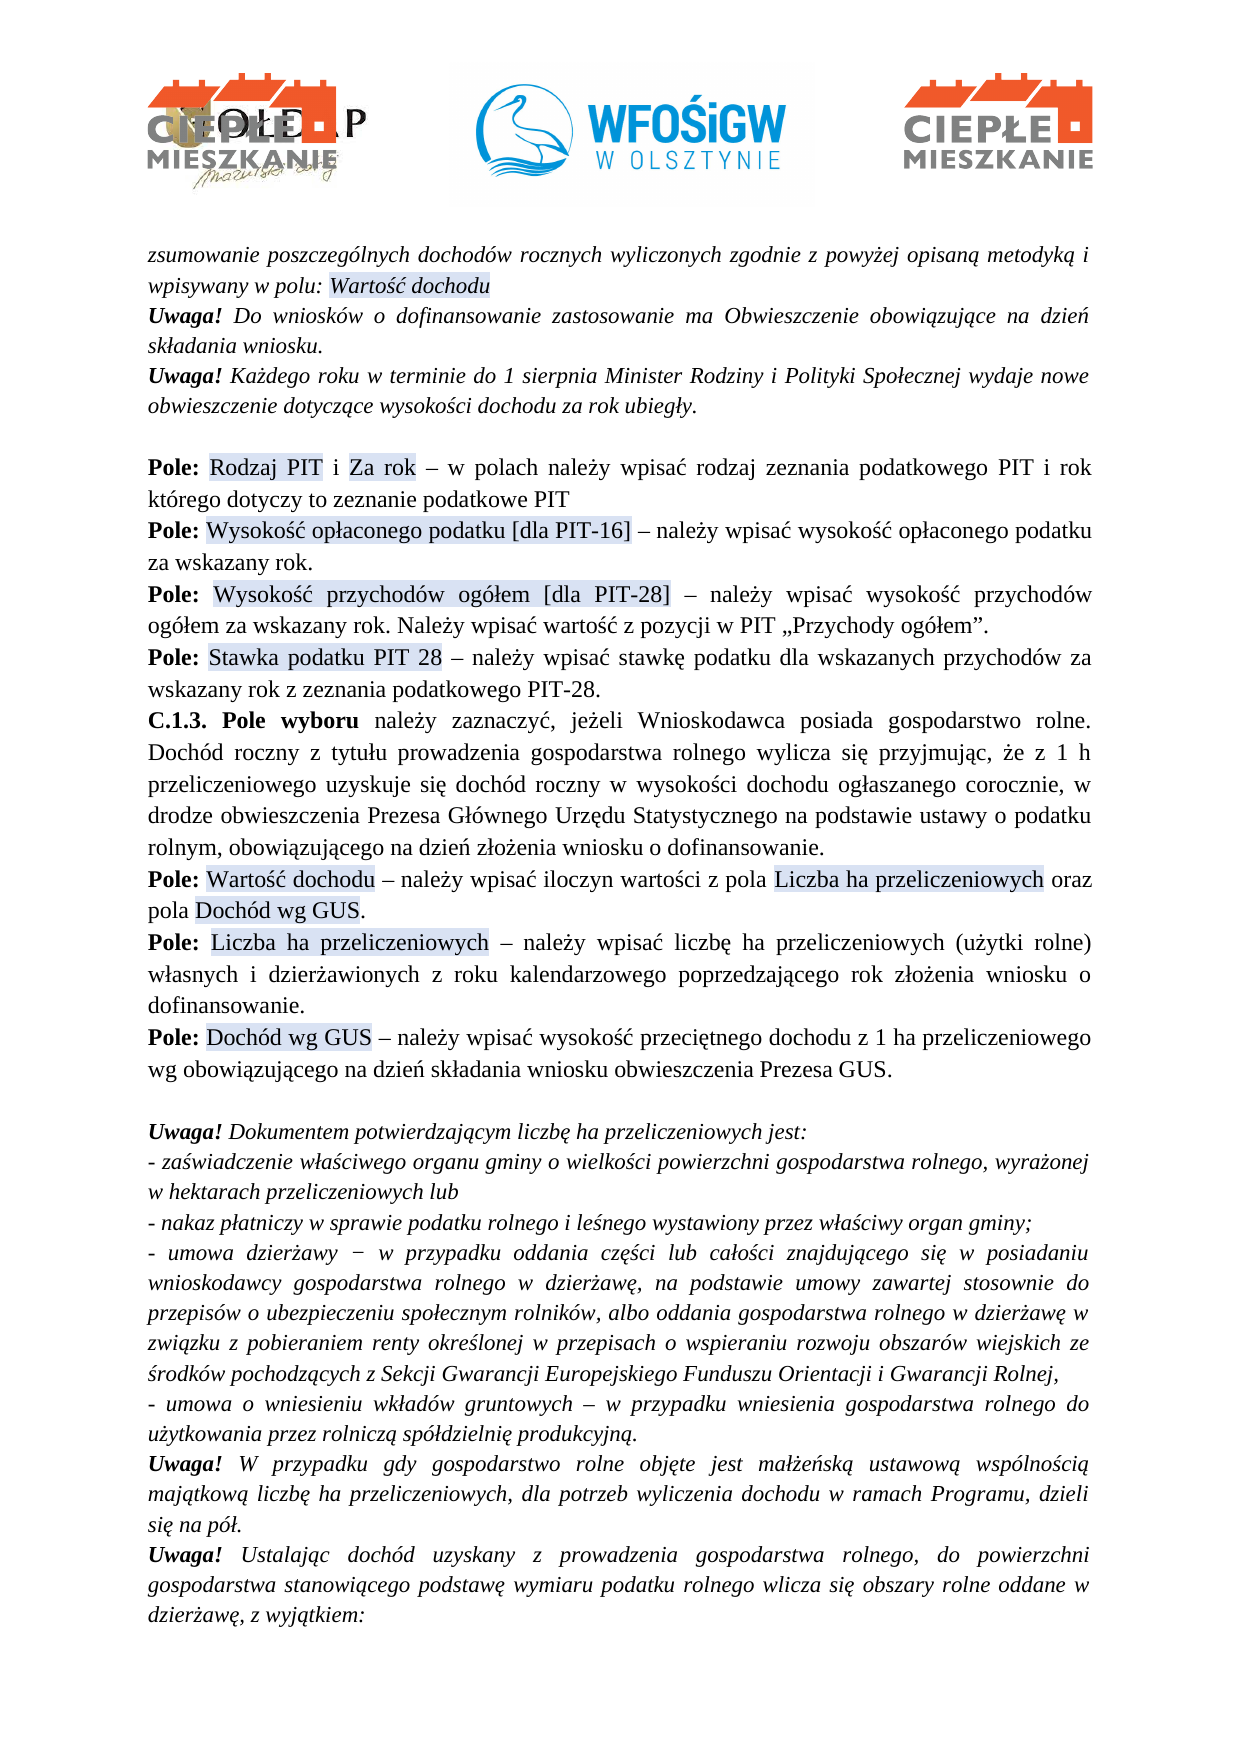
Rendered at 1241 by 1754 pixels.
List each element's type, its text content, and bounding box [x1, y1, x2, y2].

text Pole: Rodzaj PIT i Za rok – w polach należy wpisać rodzaj zeznania podatkowego PIT i rok którego dotyczy to zeznanie podatkowe PIT [148, 453, 1093, 512]
text Uwaga! W przypadku gdy gospodarstwo rolne objęte jest małżeńską ustawową wspólnością majątkową liczbę ha przeliczeniowych, dla potrzeb wyliczenia dochodu w ramach Programu, dzieli się na pół. [148, 1450, 1093, 1537]
text Uwaga! Ustalając dochód uzyskany z prowadzenia gospodarstwa rolnego, do powierzchni gospodarstwa stanowiącego podstawę wymiaru podatku rolnego wlicza się obszary rolne oddane w dzierżawę, z wyjątkiem: [148, 1541, 1093, 1628]
picture [449, 62, 815, 207]
text Uwaga! Każdego roku w terminie do 1 sierpnia Minister Rodziny i Polityki Społecznej wydaje nowe obwieszczenie dotyczące wysokości dochodu za rok ubiegły. [148, 362, 1093, 419]
text Pole: Dochód wg GUS – należy wpisać wysokość przeciętnego dochodu z 1 ha przeliczeniowego wg obowiązującego na dzień składania wniosku obwieszczenia Prezesa GUS. [148, 1023, 1093, 1082]
text - umowa o wniesieniu wkładów gruntowych – w przypadku wniesienia gospodarstwa rolnego do użytkowania przez rolniczą spółdzielnię produkcyjną. [148, 1390, 1093, 1446]
text - nakaz płatniczy w sprawie podatku rolnego i leśnego wystawiony przez właściwy organ gminy; [148, 1208, 1093, 1235]
text C.1.3. Pole wyboru należy zaznaczyć, jeżeli Wnioskodawca posiada gospodarstwo rolne. Dochód roczny z tytułu prowadzenia gospodarstwa rolnego wylicza się przyjmując, że z 1 h przeliczeniowego uzyskuje się dochód roczny w wysokości dochodu ogłaszanego corocznie, w drodze obwieszczenia Prezesa Głównego Urzędu Statystycznego na podstawie ustawy o podatku rolnym, obowiązującego na dzień złożenia wniosku o dofinansowanie. [148, 706, 1093, 861]
picture [147, 73, 384, 207]
text - umowa dzierżawy − w przypadku oddania części lub całości znajdującego się w posiadaniu wnioskodawcy gospodarstwa rolnego w dzierżawę, na podstawie umowy zawartej stosownie do przepisów o ubezpieczeniu społecznym rolników, albo oddania gospodarstwa rolnego w dzierżawę w związku z pobieraniem renty określonej w przepisach o wspieraniu rozwoju obszarów wiejskich ze środków pochodzących z Sekcji Gwarancji Europejskiego Funduszu Orientacji i Gwarancji Rolnej, [148, 1239, 1093, 1386]
text Uwaga! Do wniosków o dofinansowanie zastosowanie ma Obwieszczenie obowiązujące na dzień składania wniosku. [148, 302, 1093, 358]
text - zaświadczenie właściwego organu gminy o wielkości powierzchni gospodarstwa rolnego, wyrażonej w hektarach przeliczeniowych lub [148, 1148, 1093, 1205]
text Pole: Wysokość opłaconego podatku [dla PIT-16] – należy wpisać wysokość opłaconego podatku za wskazany rok. [148, 516, 1093, 576]
picture [904, 73, 1093, 169]
text Pole: Liczba ha przeliczeniowych – należy wpisać liczbę ha przeliczeniowych (użytki rolne) własnych i dzierżawionych z roku kalendarzowego poprzedzającego rok złożenia wniosku o dofinansowanie. [148, 928, 1093, 1019]
text Pole: Wysokość przychodów ogółem [dla PIT-28] – należy wpisać wysokość przychodów ogółem za wskazany rok. Należy wpisać wartość z pozycji w PIT „Przychody ogółem”. [148, 579, 1093, 639]
text Uwaga! Dokumentem potwierdzającym liczbę ha przeliczeniowych jest: [148, 1118, 1093, 1144]
text Pole: Wartość dochodu – należy wpisać iloczyn wartości z pola Liczba ha przeliczeniowych oraz pola Dochód wg GUS. [148, 864, 1093, 924]
text Pole: Stawka podatku PIT 28 – należy wpisać stawkę podatku dla wskazanych przychodów za wskazany rok z zeznania podatkowego PIT-28. [148, 643, 1093, 702]
